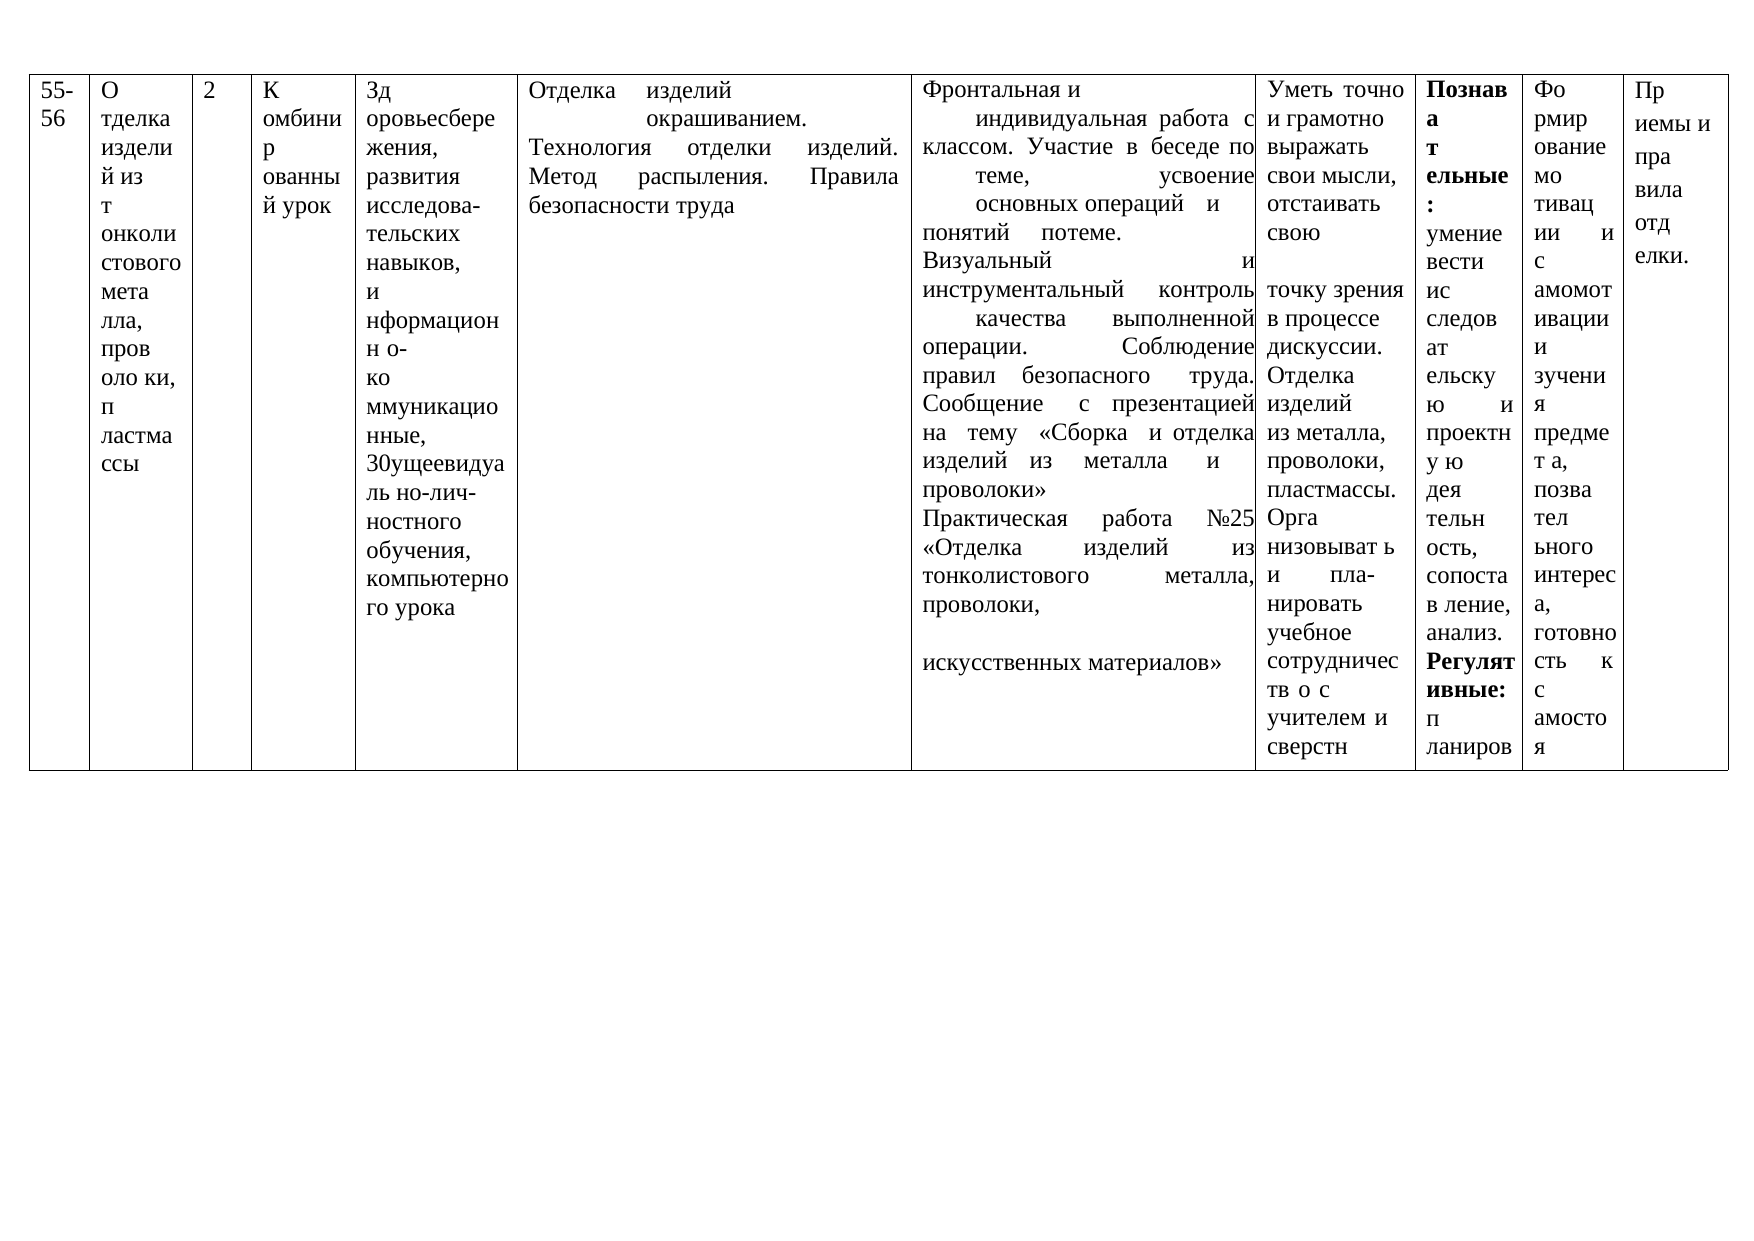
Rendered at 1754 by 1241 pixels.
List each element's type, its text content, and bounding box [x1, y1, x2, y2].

table_cell Комбини рованны й урок [252, 75, 355, 769]
table_cell Приемы и правила отделки. [1624, 75, 1728, 769]
table_cell Отделка изделий из тонколи стового металла, проволо ки, пластма ссы [90, 75, 192, 769]
table_cell Уметь точно и грамотно выражать свои мысли, отстаивать свою точку зрения в процессе дискуссии. Отделка изделий из металла, проволоки, пластмассы. Организовыват ь и пла-нировать учебное сотрудничеств о с учителем и сверстниками. Осознавать уровень и качество усвоения результата. Определять новый уровень отношения к [1256, 75, 1415, 769]
table_cell 55-56 [30, 75, 89, 769]
table_cell 2 [193, 75, 251, 769]
table_cell Отделка изделий окрашиванием. Технология отделки изделий. Метод распыления. Правила безопасности труда [518, 75, 911, 769]
table_cell Познава тельные : умение вести исследов ательску ю и проектну ю деятельн ость, сопостав ление, анализ. Регулят ивные: планиров ание, рефлекси я, целепола гание. Коммун икативн ые: диалог сотрудни чества, инициати [1416, 75, 1522, 769]
table_cell Формир ование мотивац ии и самомот ивации изучени я предмет а, позвател ьного интерес а, готовно сть к самосто ятельны м действи ям, развити я трудолю бия, творчес кого потенци ала. [1523, 75, 1623, 769]
table_cell Здоровьесбере жения, развития исследова-тельских навыков, информационн о-коммуникацио нные, 30ущеевидуаль но-лич-ностного обучения, компьютерного урока [356, 75, 517, 769]
table_cell Фронтальная и индивидуальная работа с классом. Участие в беседе по теме, усвоение основных операций и понятий по теме. Визуальный и инструментальный контроль качества выполненной операции. Соблюдение правил безопасного труда. Сообщение с презентацией на тему «Сборка и отделка изделий из металла и проволоки» Практическая работа №25 «Отделка изделий из тонколистового металла, проволоки, искусственных материалов» [912, 75, 1255, 769]
